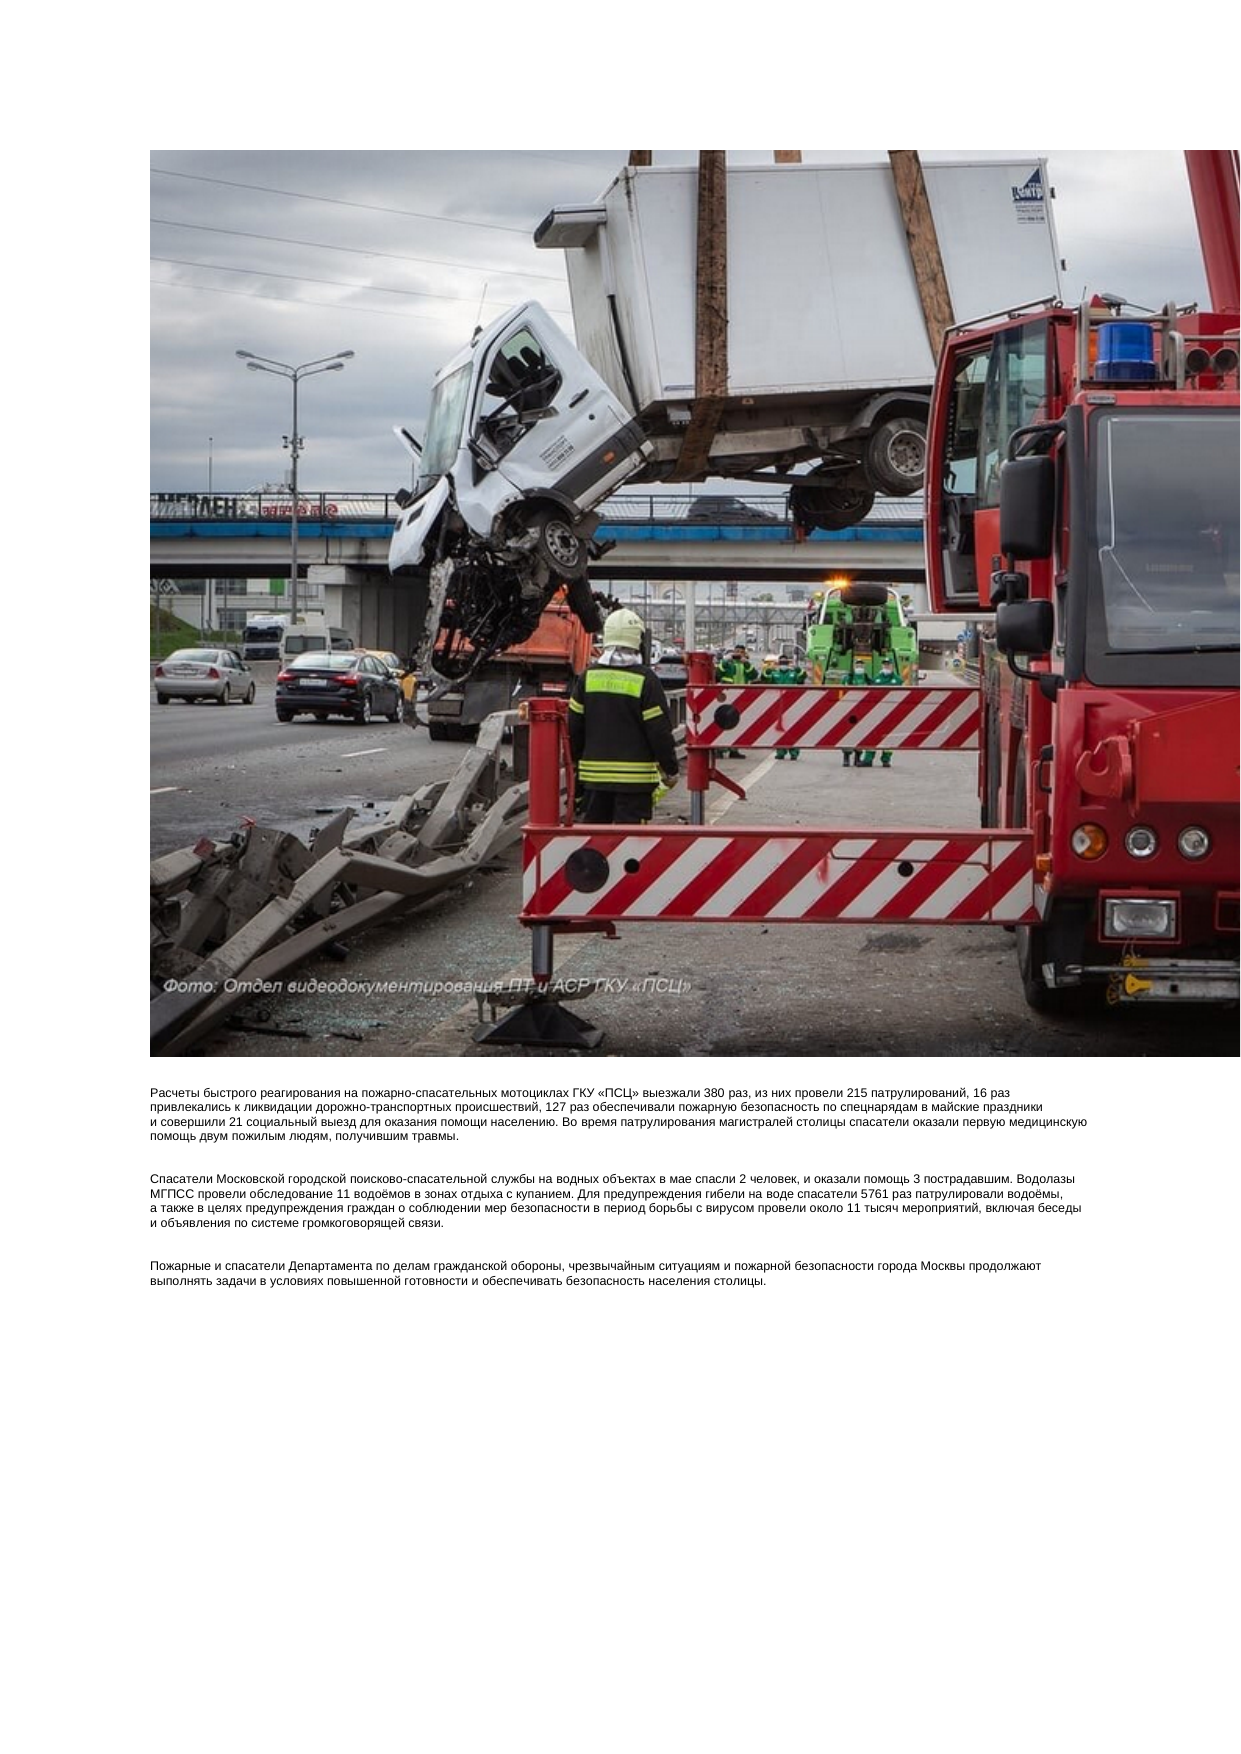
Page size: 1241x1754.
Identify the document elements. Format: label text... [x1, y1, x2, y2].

text Расчеты быстрого реагирования на пожарно-спасательных мотоциклах ГКУ «ПСЦ» выезжали 380 раз, из них провели 215 патрулирований, 16 раз привлекались к ликвидации дорожно-транспортных происшествий, 127 раз обеспечивали пожарную безопасность по спецнарядам в майские праздники и совершили 21 социальный выезд для оказания помощи населению. Во время патрулирования магистралей столицы спасатели оказали первую медицинскую помощь двум пожилым людям, получившим травмы. [150, 1085, 1090, 1143]
picture [150, 150, 1241, 1057]
text Спасатели Московской городской поисково-спасательной службы на водных объектах в мае спасли 2 человек, и оказали помощь 3 пострадавшим. Водолазы МГПСС провели обследование 11 водоёмов в зонах отдыха с купанием. Для предупреждения гибели на воде спасатели 5761 раз патрулировали водоёмы, а также в целях предупреждения граждан о соблюдении мер безопасности в период борьбы с вирусом провели около 11 тысяч мероприятий, включая беседы и объявления по системе громкоговорящей связи. [150, 1172, 1090, 1229]
text Пожарные и спасатели Департамента по делам гражданской обороны, чрезвычайным ситуациям и пожарной безопасности города Москвы продолжают выполнять задачи в условиях повышенной готовности и обеспечивать безопасность населения столицы. [150, 1259, 1090, 1287]
